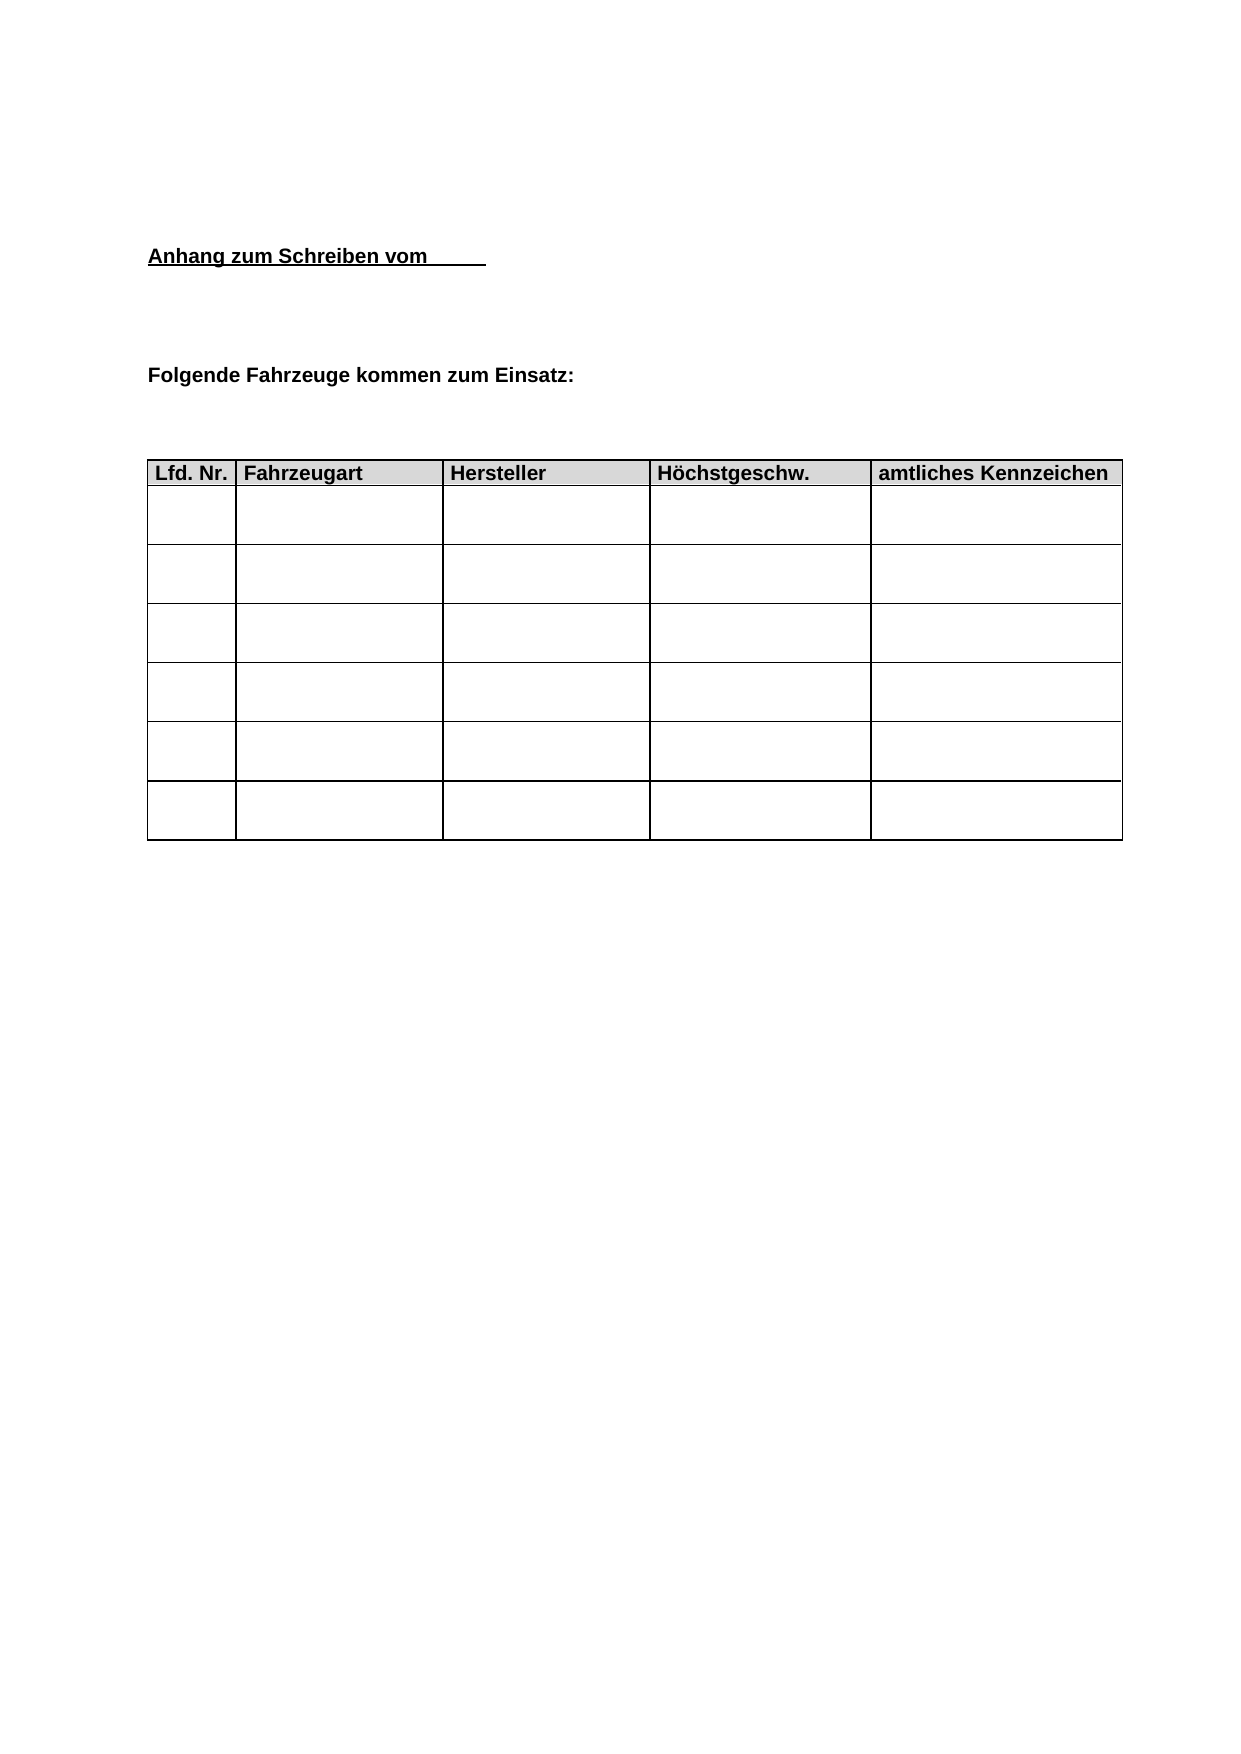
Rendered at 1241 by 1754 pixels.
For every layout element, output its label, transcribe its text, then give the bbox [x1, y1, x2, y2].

table_cell [651, 545, 870, 603]
table_cell [651, 782, 870, 839]
table_cell [444, 782, 649, 839]
table_cell [237, 486, 442, 544]
text Anhang zum Schreiben vom [148, 243, 1093, 267]
table_cell [148, 486, 235, 544]
table_header amtliches Kennzeichen [872, 461, 1122, 484]
table_cell [444, 722, 649, 780]
table_cell [148, 782, 235, 839]
text Folgende Fahrzeuge kommen zum Einsatz: [148, 363, 1093, 387]
table_header Lfd. Nr. [148, 461, 235, 484]
table_cell [237, 663, 442, 721]
table_cell [148, 663, 235, 721]
table_cell [237, 722, 442, 780]
table_cell [872, 721, 1122, 780]
table_cell [237, 604, 442, 662]
table_header Höchstgeschw. [651, 461, 870, 484]
table_cell [872, 780, 1122, 839]
table_cell [237, 545, 442, 603]
table_cell [651, 604, 870, 662]
table_cell [444, 663, 649, 721]
table_cell [237, 782, 442, 839]
table_cell [651, 663, 870, 721]
table_cell [872, 603, 1122, 662]
table_cell [444, 486, 649, 544]
table_cell [872, 662, 1122, 721]
table_cell [651, 486, 870, 544]
table_cell [148, 722, 235, 780]
table_cell [444, 604, 649, 662]
table_cell [872, 485, 1122, 544]
table_cell [148, 604, 235, 662]
table_header Hersteller [444, 461, 649, 484]
table_header Fahrzeugart [237, 461, 442, 484]
table_cell [148, 545, 235, 603]
table_cell [651, 722, 870, 780]
table_cell [444, 545, 649, 603]
table_cell [872, 544, 1122, 603]
